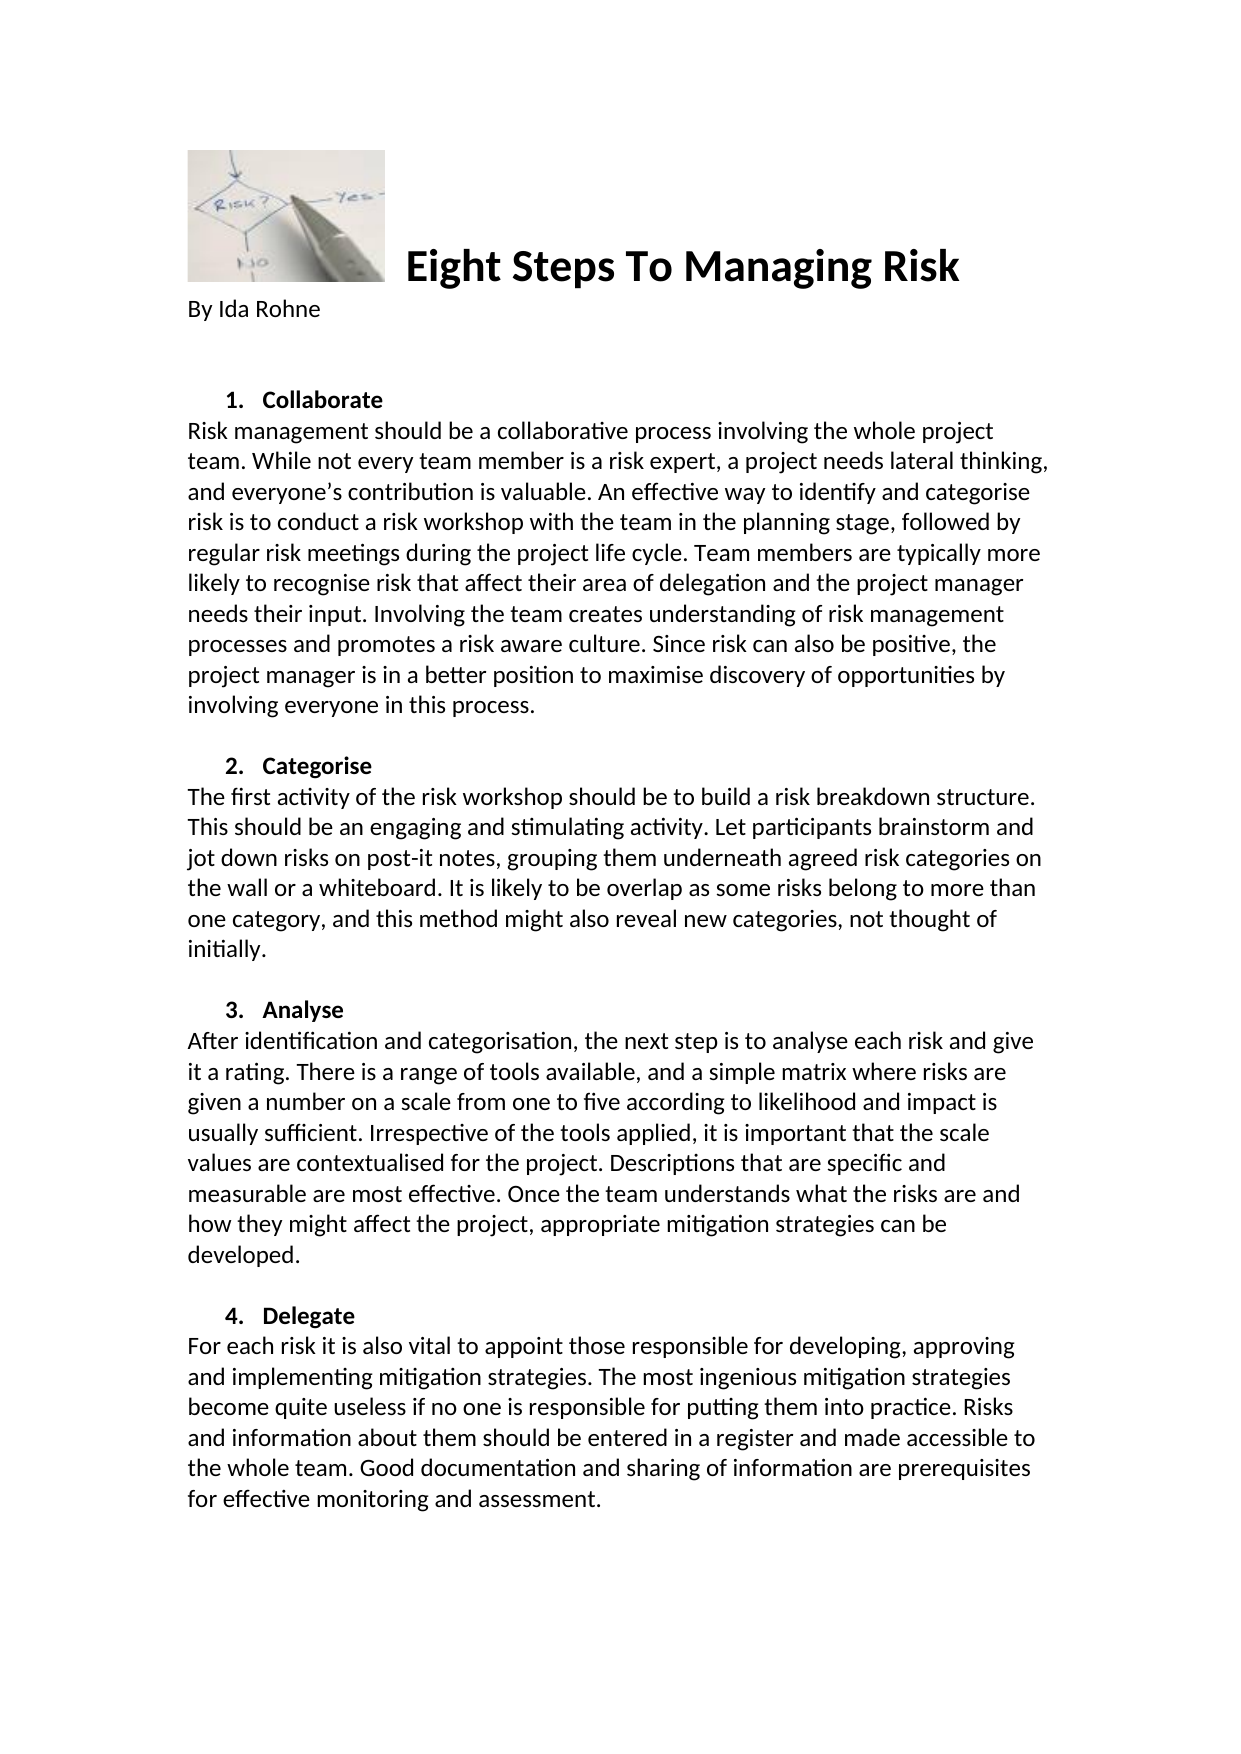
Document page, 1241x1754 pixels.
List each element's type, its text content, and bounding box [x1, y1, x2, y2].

text Eight Steps To Managing Risk [187, 150, 1053, 293]
text After identification and categorisation, the next step is to analyse each risk and give it a rating. There is a range of tools available, and a simple matrix where risks are given a number on a scale from one to five according to likelihood and impact is usually sufficient. Irrespective of the tools applied, it is important that the scale values are contextualised for the project. Descriptions that are specific and measurable are most effective. Once the team understands what the risks are and how they might affect the project, appropriate mitigation strategies can be developed. [187, 1025, 1053, 1269]
list Categorise [225, 751, 1053, 781]
text The first activity of the risk workshop should be to build a risk breakdown structure. This should be an engaging and stimulating activity. Let participants brainstorm and jot down risks on post-it notes, grouping them underneath agreed risk categories on the wall or a whiteboard. It is likely to be overlap as some risks belong to more than one category, and this method might also reveal new categories, not thought of initially. [187, 781, 1053, 964]
text By Ida Rohne [187, 293, 1053, 323]
text For each risk it is also vital to appoint those responsible for developing, approving and implementing mitigation strategies. The most ingenious mitigation strategies become quite useless if no one is responsible for putting them into practice. Risks and information about them should be entered in a register and made accessible to the whole team. Good documentation and sharing of information are prerequisites for effective monitoring and assessment. [187, 1330, 1053, 1513]
list Analyse [225, 995, 1053, 1025]
list Collaborate [225, 384, 1053, 415]
list Delegate [225, 1300, 1053, 1330]
text Risk management should be a collaborative process involving the whole project team. While not every team member is a risk expert, a project needs lateral thinking, and everyone’s contribution is valuable. An effective way to identify and categorise risk is to conduct a risk workshop with the team in the planning stage, followed by regular risk meetings during the project life cycle. Team members are typically more likely to recognise risk that affect their area of delegation and the project manager needs their input. Involving the team creates understanding of risk management processes and promotes a risk aware culture. Since risk can also be positive, the project manager is in a better position to maximise discovery of opportunities by involving everyone in this process. [187, 415, 1053, 720]
picture [187, 150, 385, 282]
